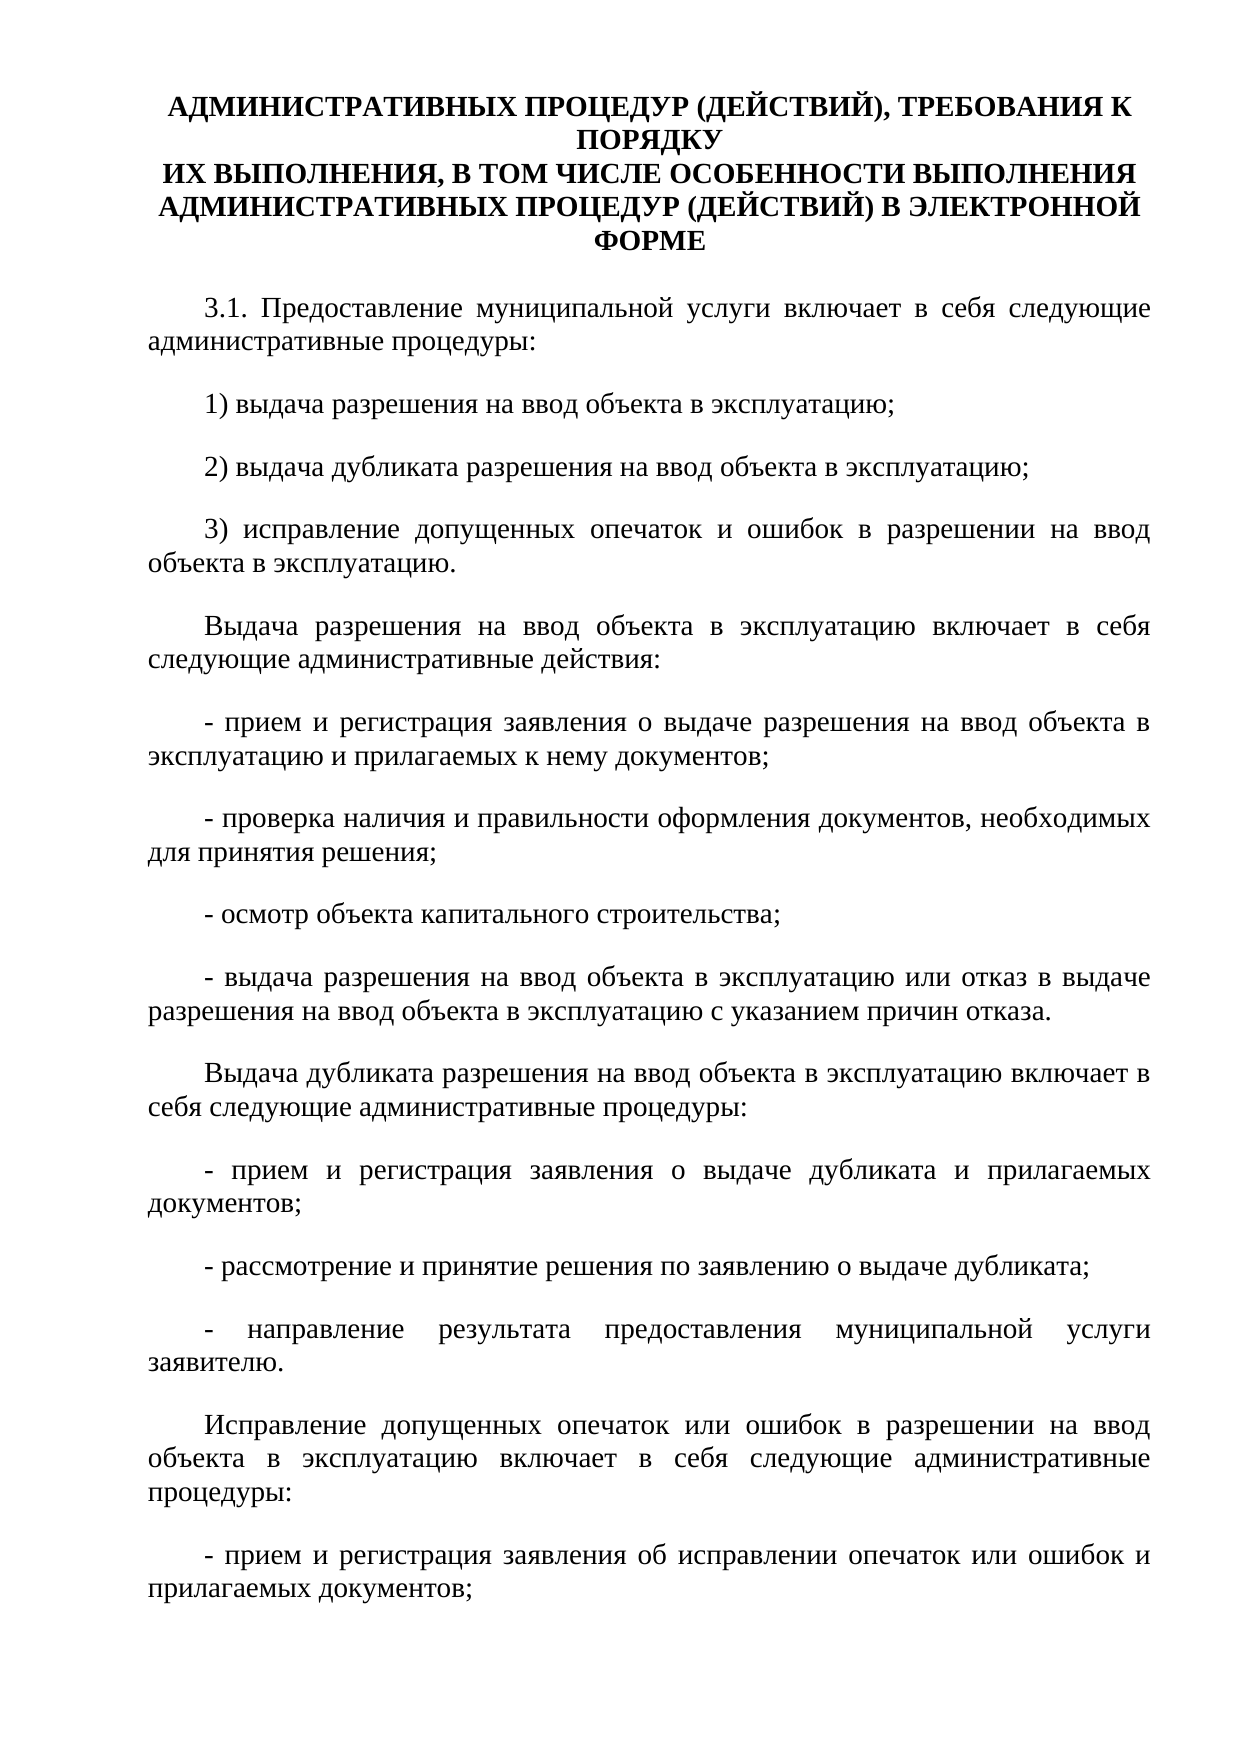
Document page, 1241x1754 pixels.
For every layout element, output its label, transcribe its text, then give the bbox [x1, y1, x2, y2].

text - рассмотрение и принятие решения по заявлению о выдаче дубликата; [148, 1248, 1152, 1282]
text ИХ ВЫПОЛНЕНИЯ, В ТОМ ЧИСЛЕ ОСОБЕННОСТИ ВЫПОЛНЕНИЯ [148, 156, 1152, 189]
text - прием и регистрация заявления об исправлении опечаток или ошибок и прилагаемых документов; [148, 1537, 1152, 1604]
text АДМИНИСТРАТИВНЫХ ПРОЦЕДУР (ДЕЙСТВИЙ) В ЭЛЕКТРОННОЙ ФОРМЕ [148, 189, 1152, 256]
text 3.1. Предоставление муниципальной услуги включает в себя следующие административные процедуры: [148, 290, 1152, 357]
text - осмотр объекта капитального строительства; [148, 897, 1152, 930]
text - проверка наличия и правильности оформления документов, необходимых для принятия решения; [148, 800, 1152, 867]
text - прием и регистрация заявления о выдаче дубликата и прилагаемых документов; [148, 1152, 1152, 1219]
text - прием и регистрация заявления о выдаче разрешения на ввод объекта в эксплуатацию и прилагаемых к нему документов; [148, 704, 1152, 771]
text Выдача разрешения на ввод объекта в эксплуатацию включает в себя следующие административные действия: [148, 608, 1152, 675]
text 2) выдача дубликата разрешения на ввод объекта в эксплуатацию; [148, 449, 1152, 482]
text - выдача разрешения на ввод объекта в эксплуатацию или отказ в выдаче разрешения на ввод объекта в эксплуатацию с указанием причин отказа. [148, 959, 1152, 1026]
text 1) выдача разрешения на ввод объекта в эксплуатацию; [148, 386, 1152, 420]
text АДМИНИСТРАТИВНЫХ ПРОЦЕДУР (ДЕЙСТВИЙ), ТРЕБОВАНИЯ К ПОРЯДКУ [148, 89, 1152, 156]
text Исправление допущенных опечаток или ошибок в разрешении на ввод объекта в эксплуатацию включает в себя следующие административные процедуры: [148, 1407, 1152, 1508]
text 3) исправление допущенных опечаток и ошибок в разрешении на ввод объекта в эксплуатацию. [148, 512, 1152, 579]
text Выдача дубликата разрешения на ввод объекта в эксплуатацию включает в себя следующие административные процедуры: [148, 1056, 1152, 1123]
text - направление результата предоставления муниципальной услуги заявителю. [148, 1311, 1152, 1378]
